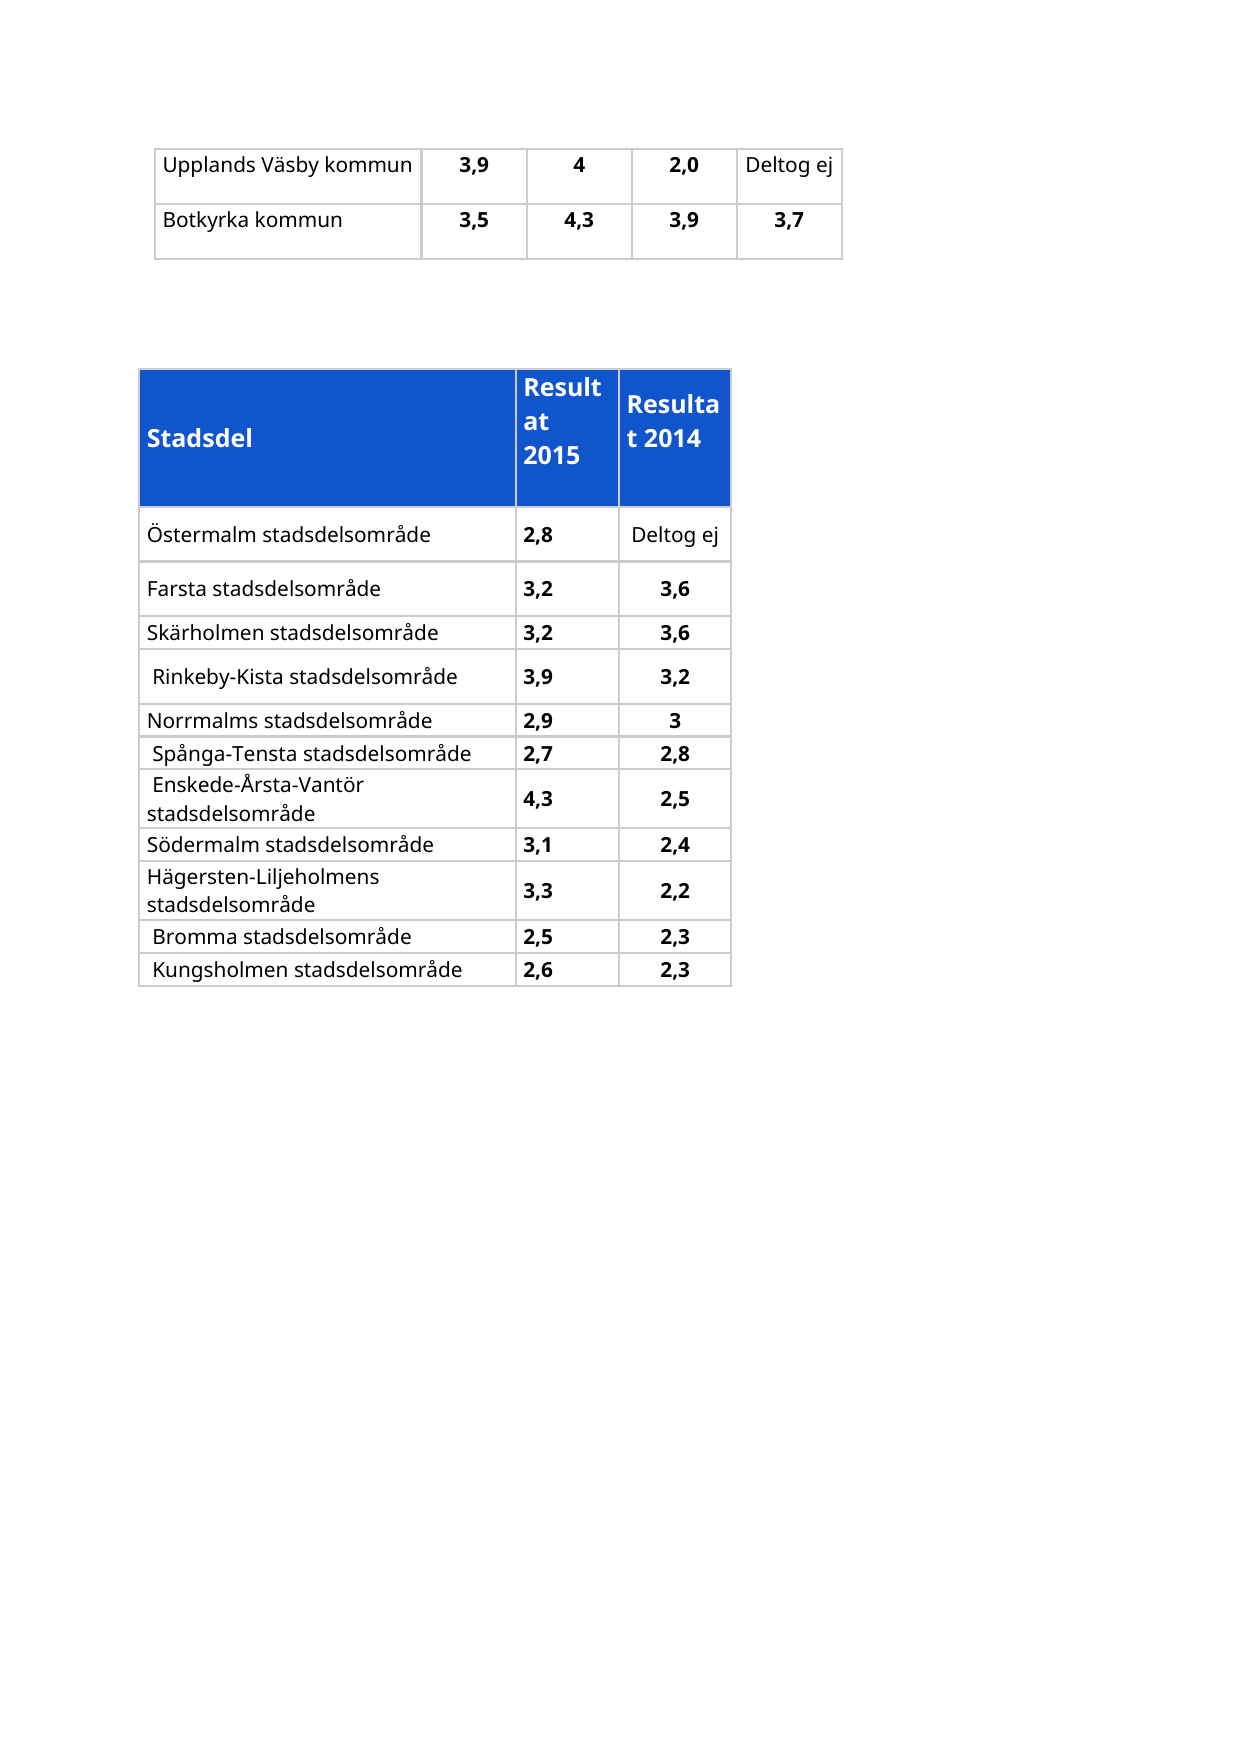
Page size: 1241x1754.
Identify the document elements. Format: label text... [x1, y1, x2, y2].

table_cell 2,7 [517, 738, 618, 768]
table_header Resultat 2014 [620, 370, 730, 506]
table_cell Rinkeby-Kista stadsdelsområde [140, 650, 515, 703]
table_cell 2,5 [517, 921, 618, 952]
table_header Resultat 2015 [517, 370, 618, 506]
table_cell 3,1 [517, 829, 618, 860]
table_cell Skärholmen stadsdelsområde [140, 617, 515, 648]
table_cell Södermalm stadsdelsområde [140, 829, 515, 860]
table_header Stadsdel [140, 370, 515, 506]
table_cell 3 [620, 705, 730, 735]
table_cell 4,3 [528, 205, 631, 258]
table_cell 3,2 [517, 617, 618, 648]
table_cell Norrmalms stadsdelsområde [140, 705, 515, 735]
table_cell 3,5 [423, 205, 526, 258]
table_cell Enskede-Årsta-Vantör stadsdelsområde [140, 770, 515, 827]
table_cell Farsta stadsdelsområde [140, 563, 515, 615]
table_cell 2,8 [620, 738, 730, 768]
table_cell 2,9 [517, 705, 618, 735]
table_cell Kungsholmen stadsdelsområde [140, 954, 515, 984]
table_cell 3,9 [633, 205, 736, 258]
table_cell 3,9 [517, 650, 618, 703]
table_cell 2,5 [620, 770, 730, 827]
table_cell 2,4 [620, 829, 730, 860]
table_cell 2,3 [620, 921, 730, 952]
table_cell 2,6 [517, 954, 618, 984]
table_cell Botkyrka kommun [156, 205, 420, 258]
table_cell Bromma stadsdelsområde [140, 921, 515, 952]
table_cell Upplands Väsby kommun [156, 150, 420, 203]
table_cell 3,2 [620, 650, 730, 703]
table_cell 3,7 [738, 205, 841, 258]
table_cell 4 [528, 150, 631, 203]
table_cell Östermalm stadsdelsområde [140, 508, 515, 560]
table_cell 2,2 [620, 862, 730, 919]
table_cell 3,6 [620, 617, 730, 648]
table_cell Spånga-Tensta stadsdelsområde [140, 738, 515, 768]
table_cell 3,6 [620, 563, 730, 615]
table_cell 3,2 [517, 563, 618, 615]
table_cell 2,8 [517, 508, 618, 560]
table_cell Deltog ej [620, 508, 730, 560]
table_cell 2,3 [620, 954, 730, 984]
table_cell 3,9 [423, 150, 526, 203]
table_cell Hägersten-Liljeholmens stadsdelsområde [140, 862, 515, 919]
table_cell 2,0 [633, 150, 736, 203]
table_cell 3,3 [517, 862, 618, 919]
table_cell Deltog ej [738, 150, 841, 203]
table_cell 4,3 [517, 770, 618, 827]
